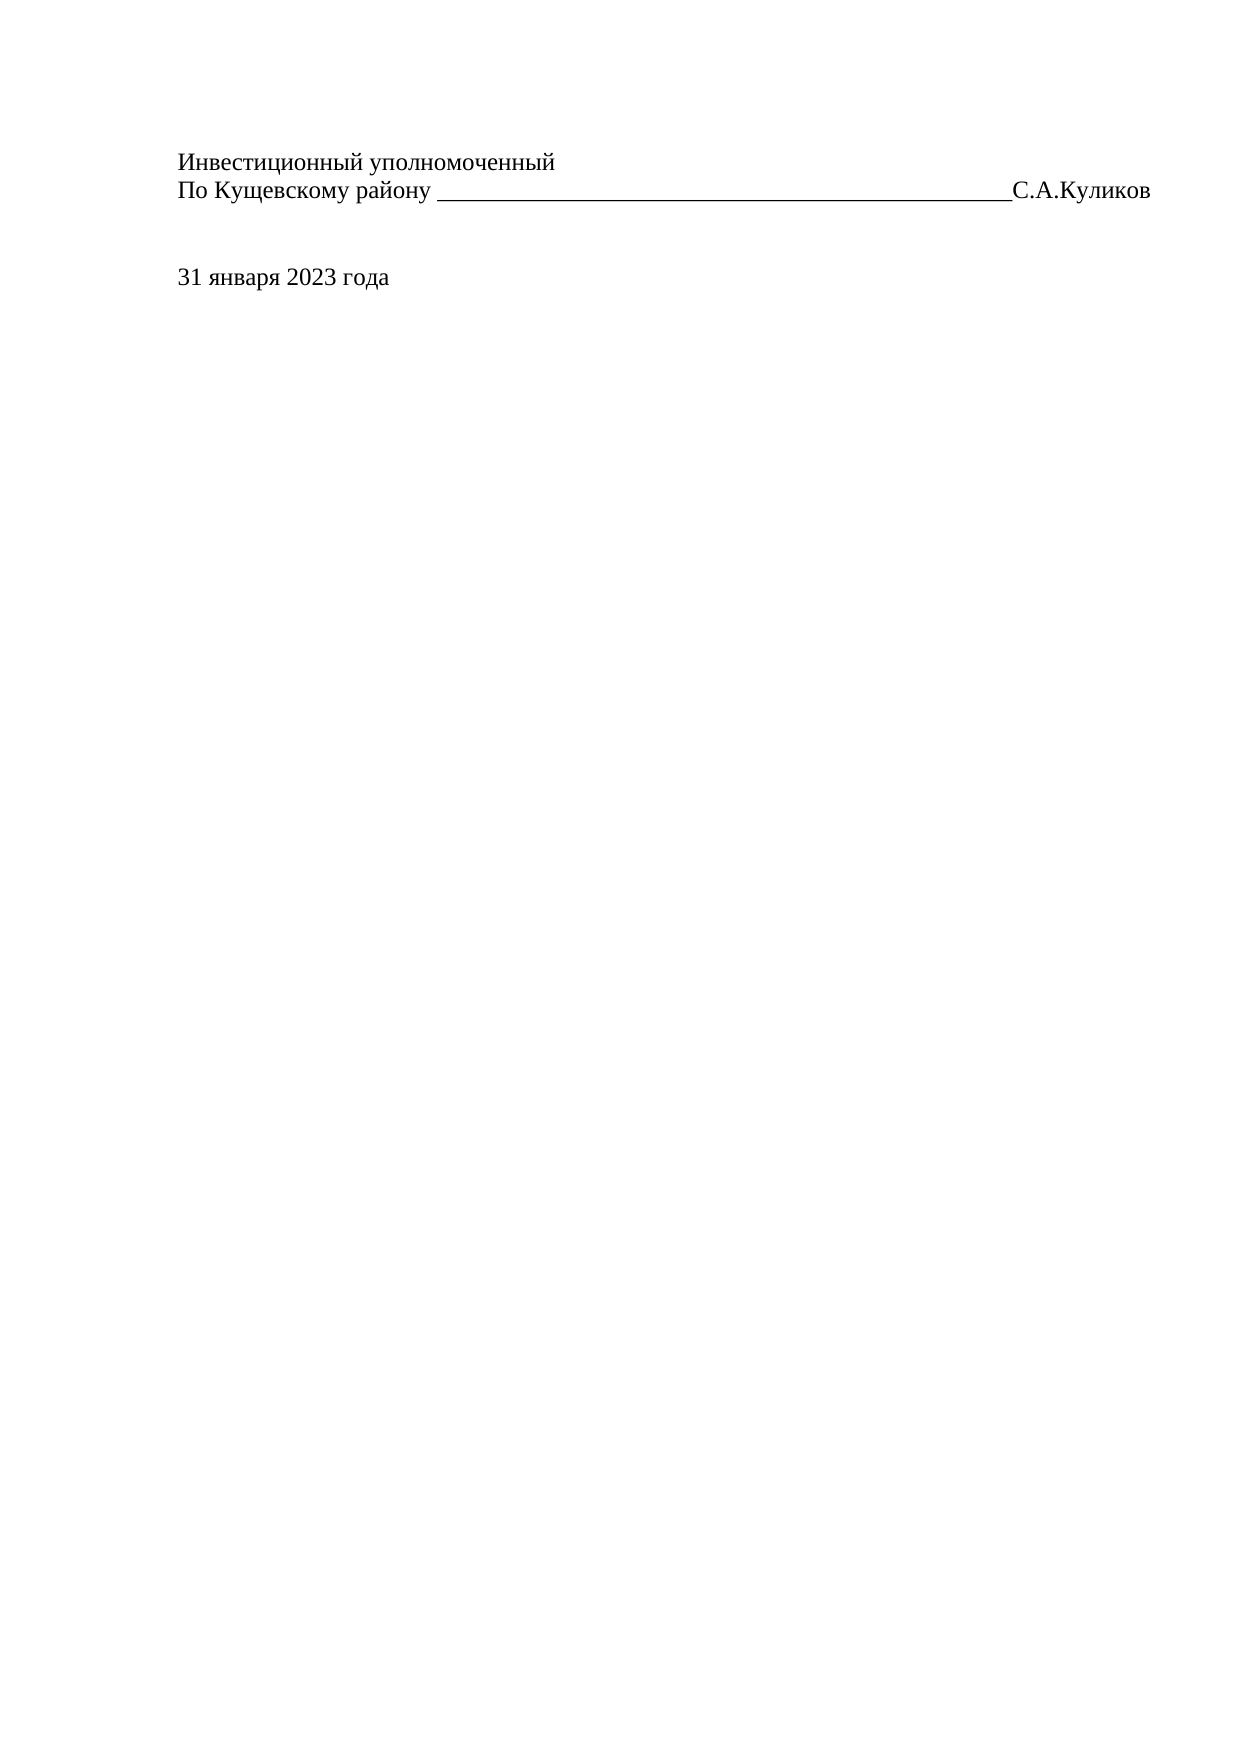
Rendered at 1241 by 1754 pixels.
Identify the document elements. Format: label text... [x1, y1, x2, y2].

text По Кущевскому району ______________________________________________С.А.Куликов [177, 176, 1152, 204]
text Инвестиционный уполномоченный [177, 147, 1152, 176]
text 31 января 2023 года [177, 262, 1152, 291]
